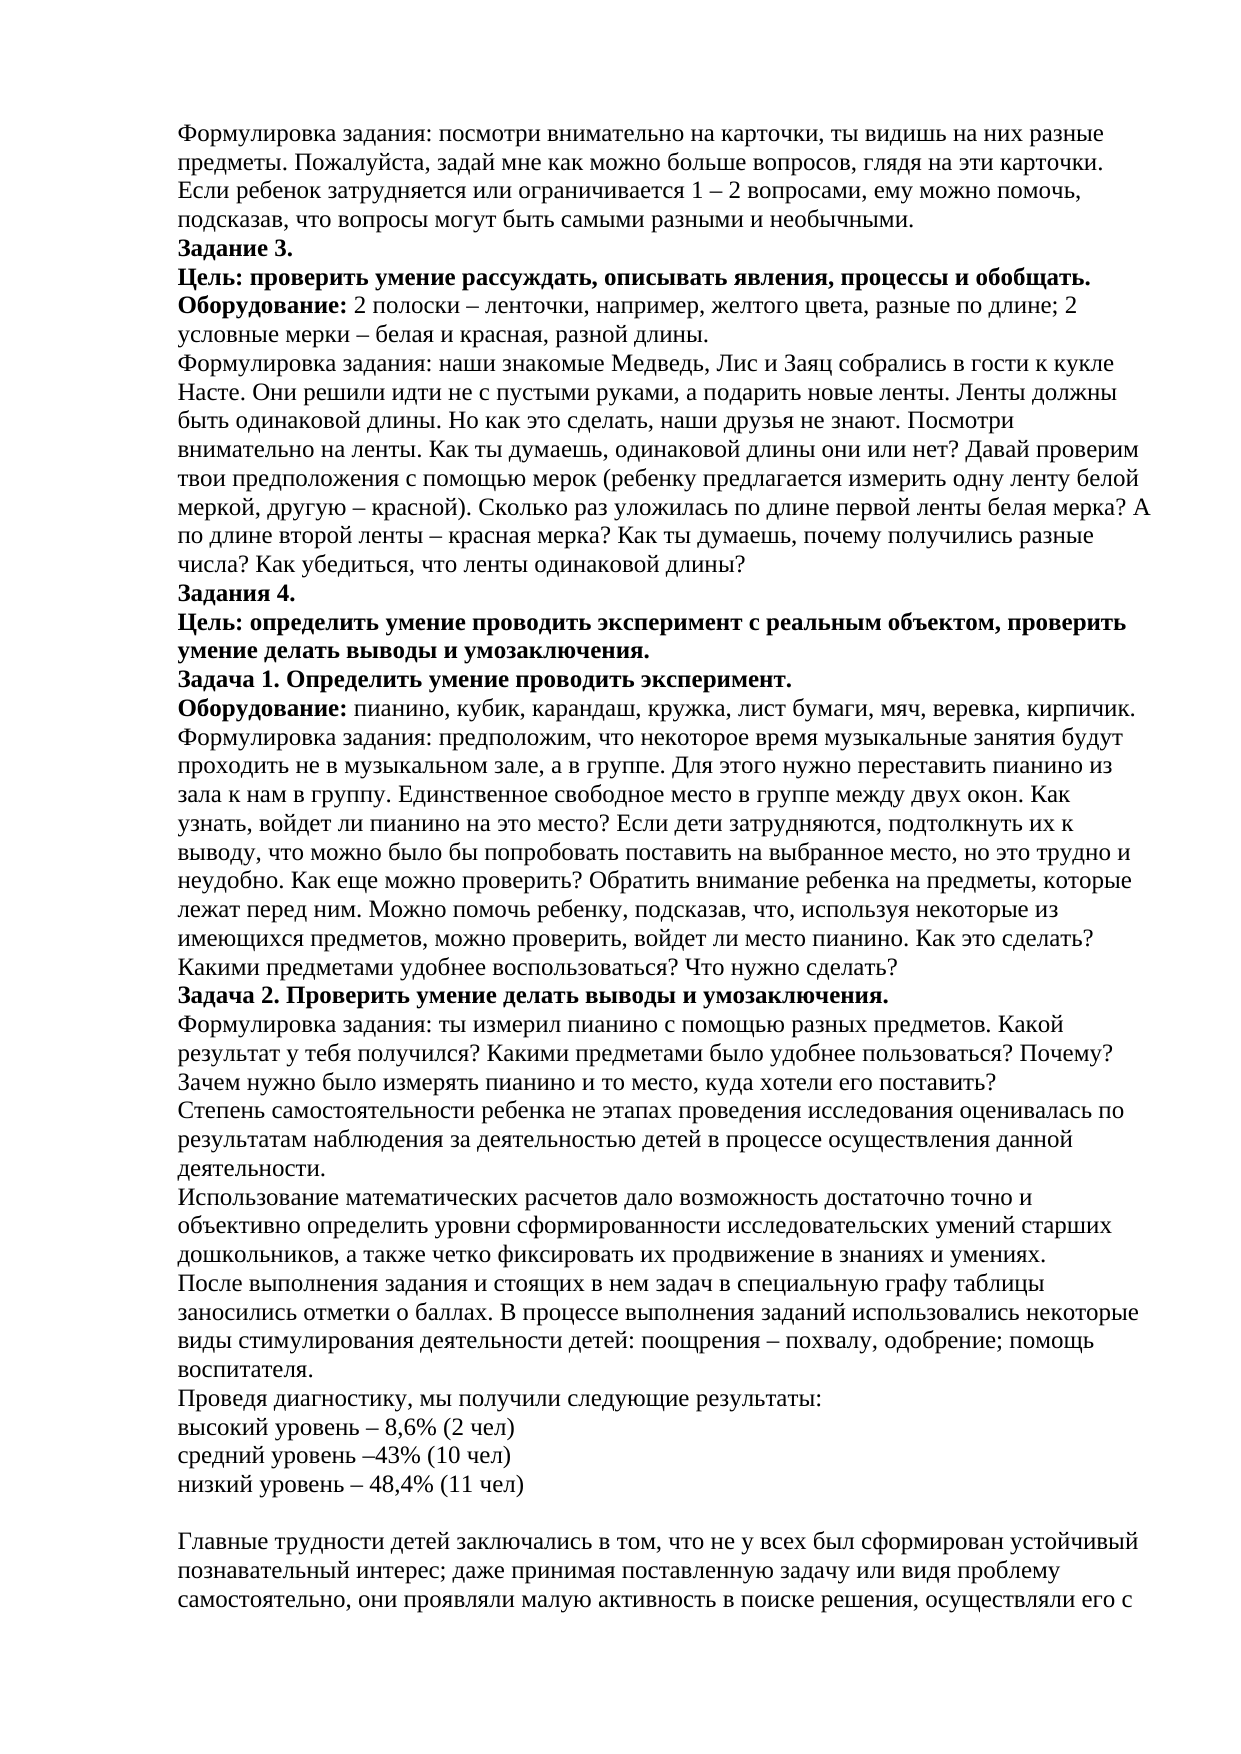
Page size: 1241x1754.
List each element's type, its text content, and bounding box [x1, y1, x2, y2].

text Формулировка задания: ты измерил пианино с помощью разных предметов. Какой результат у тебя получился? Какими предметами было удобнее пользоваться? Почему? Зачем нужно было измерять пианино и то место, куда хотели его поставить? [177, 1009, 1152, 1096]
text Использование математических расчетов дало возможность достаточно точно и объективно определить уровни сформированности исследовательских умений старших дошкольников, а также четко фиксировать их продвижение в знаниях и умениях. [177, 1182, 1152, 1268]
text Формулировка задания: предположим, что некоторое время музыкальные занятия будут проходить не в музыкальном зале, а в группе. Для этого нужно переставить пианино из зала к нам в группу. Единственное свободное место в группе между двух окон. Как узнать, войдет ли пианино на это место? Если дети затрудняются, подтолкнуть их к выводу, что можно было бы попробовать поставить на выбранное место, но это трудно и неудобно. Как еще можно проверить? Обратить внимание ребенка на предметы, которые лежат перед ним. Можно помочь ребенку, подсказав, что, используя некоторые из имеющихся предметов, можно проверить, войдет ли место пианино. Как это сделать? Какими предметами удобнее воспользоваться? Что нужно сделать? [177, 722, 1152, 981]
text Формулировка задания: посмотри внимательно на карточки, ты видишь на них разные предметы. Пожалуйста, задай мне как можно больше вопросов, глядя на эти карточки. [177, 118, 1152, 176]
text Оборудование: пианино, кубик, карандаш, кружка, лист бумаги, мяч, веревка, кирпичик. [177, 693, 1152, 722]
text средний уровень –43% (10 чел) [177, 1441, 1152, 1469]
text Цель: определить умение проводить эксперимент с реальным объектом, проверить умение делать выводы и умозаключения. [177, 607, 1152, 664]
text Задание 3. [177, 233, 1152, 262]
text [177, 1526, 1152, 1612]
text Формулировка задания: наши знакомые Медведь, Лис и Заяц собрались в гости к кукле Насте. Они решили идти не с пустыми руками, а подарить новые ленты. Ленты должны быть одинаковой длины. Но как это сделать, наши друзья не знают. Посмотри внимательно на ленты. Как ты думаешь, одинаковой длины они или нет? Давай проверим твои предположения с помощью мерок (ребенку предлагается измерить одну ленту белой меркой, другую – красной). Сколько раз уложилась по длине первой ленты белая мерка? А по длине второй ленты – красная мерка? Как ты думаешь, почему получились разные числа? Как убедиться, что ленты одинаковой длины? [177, 348, 1152, 578]
text Если ребенок затрудняется или ограничивается 1 – 2 вопросами, ему можно помочь, подсказав, что вопросы могут быть самыми разными и необычными. [177, 176, 1152, 233]
text Цель: проверить умение рассуждать, описывать явления, процессы и обобщать. [177, 262, 1152, 291]
text После выполнения задания и стоящих в нем задач в специальную графу таблицы заносились отметки о баллах. В процессе выполнения заданий использовались некоторые виды стимулирования деятельности детей: поощрения – похвалу, одобрение; помощь воспитателя. [177, 1268, 1152, 1383]
text Оборудование: 2 полоски – ленточки, например, желтого цвета, разные по длине; 2 условные мерки – белая и красная, разной длины. [177, 291, 1152, 348]
text Степень самостоятельности ребенка не этапах проведения исследования оценивалась по результатам наблюдения за деятельностью детей в процессе осуществления данной деятельности. [177, 1096, 1152, 1182]
text Задача 2. Проверить умение делать выводы и умозаключения. [177, 981, 1152, 1009]
text Задача 1. Определить умение проводить эксперимент. [177, 664, 1152, 693]
text высокий уровень – 8,6% (2 чел) [177, 1412, 1152, 1441]
text Задания 4. [177, 578, 1152, 607]
text низкий уровень – 48,4% (11 чел) [177, 1469, 1152, 1526]
text Проведя диагностику, мы получили следующие результаты: [177, 1383, 1152, 1412]
